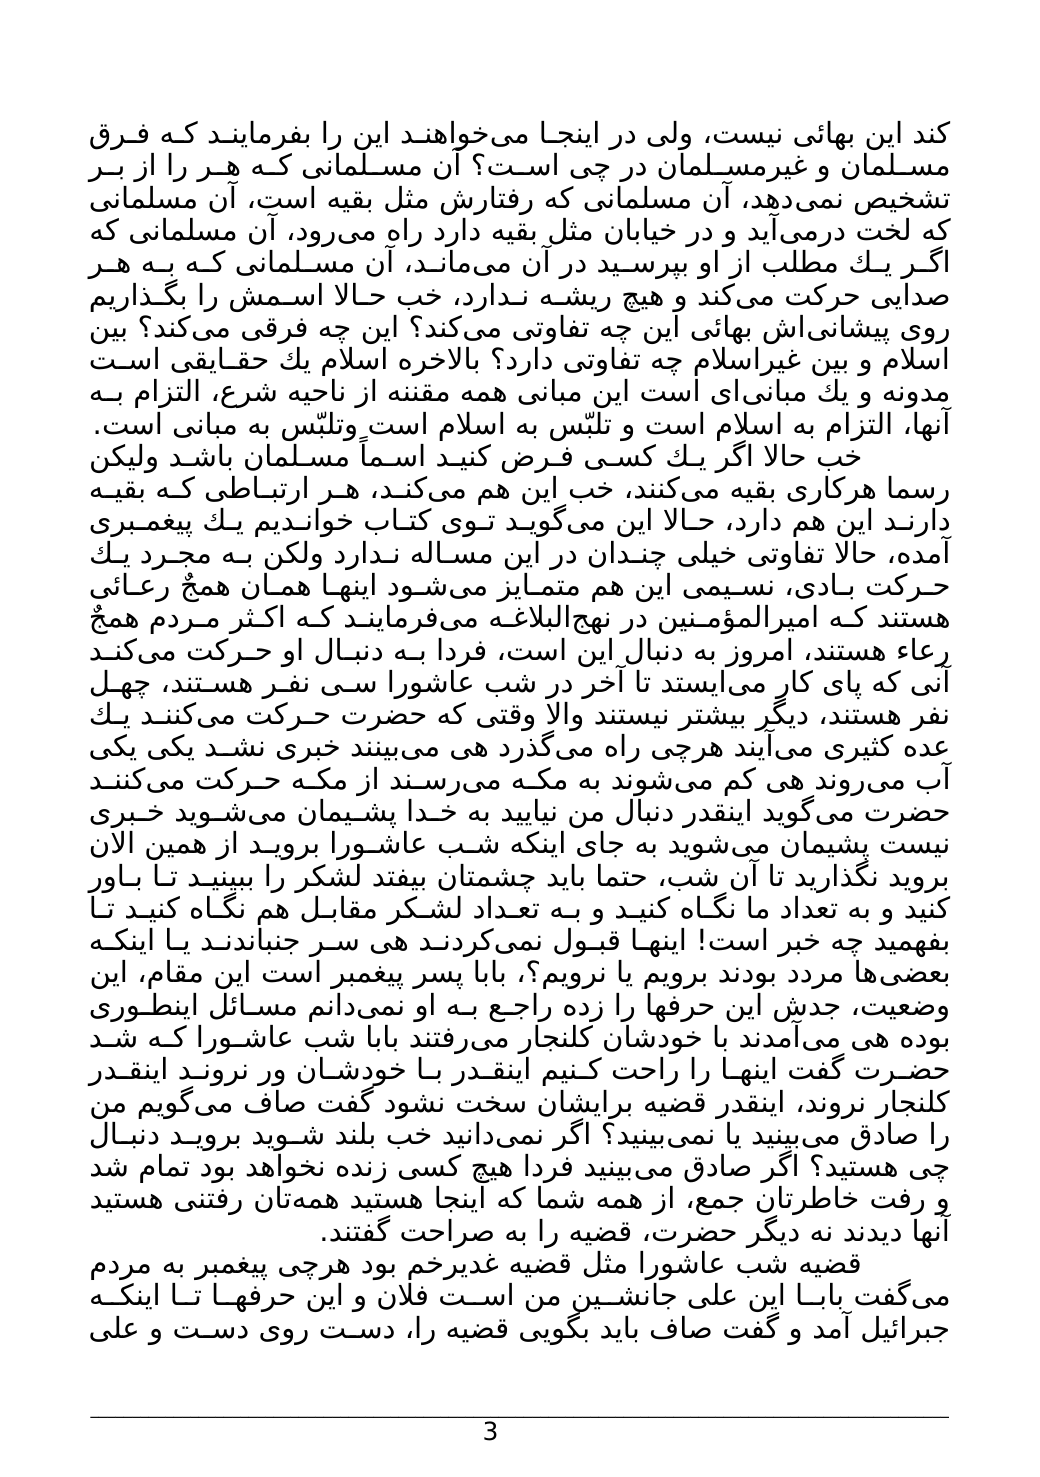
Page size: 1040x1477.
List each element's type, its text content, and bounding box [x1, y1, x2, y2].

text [89, 118, 951, 441]
text خب حالا اگر یك كسی فرض كنید اسماً مسلمان باشد ولیكن رسما هركاری بقیه می‌كنند، خب این هم می‌كند، هر ارتباطی كه بقیه دارند این هم دارد، حالا این می‌گوید توی كتاب خواندیم یك پیغمبری آمده، حالا تفاوتی خیلی چندان در این مساله ندارد ولكن به مجرد یك حركت بادی، نسیمی این هم متمایز می‌شود اینها همان همجٌ رعائی هستند كه امیرالمؤمنین در نهج‌البلاغه می‌فرمایند كه اكثر مردم همجٌ رعاء هستند، امروز به دنبال این است، فردا به دنبال او حركت می‌كند آنی كه پای كار می‌ایستد تا آخر در شب عاشورا سی نفر هستند، چهل نفر هستند، دیگر بیشتر نیستند والا وقتی كه حضرت حركت می‌كنند یك عده كثیری می‌آیند هرچی راه می‌گذرد هی می‌بینند خبری نشد یكی یكی آب می‌روند هی كم می‌شوند به مكه می‌رسند از مكه حركت می‌كنند حضرت می‌گوید اینقدر دنبال من نیایید به خدا پشیمان می‌شوید خبری نیست پشیمان می‌شوید به جای اینكه شب عاشورا بروید از همین الان بروید نگذارید تا آن شب، حتما باید چشمتان بیفتد لشكر را ببینید تا باور كنید و به تعداد ما نگاه كنید و به تعداد لشكر مقابل هم نگاه كنید تا بفهمید چه خبر است! اینها قبول نمی‌كردند هی سر جنباندند یا اینكه بعضی‌ها مردد بودند برویم یا نرویم؟، بابا پسر پیغمبر است این مقام، این وضعیت، جدش این حرفها را زده راجع به او نمی‌دانم مسائل اینطوری بوده هی می‌آمدند با خودشان كلنجار می‌رفتند بابا شب عاشورا كه شد حضرت گفت اینها را راحت كنیم اینقدر با خودشان ور نروند اینقدر كلنجار نروند، اینقدر قضیه برایشان سخت نشود گفت صاف می‌گویم من را صادق می‌بینید یا نمی‌بینید؟ اگر نمی‌دانید خب بلند شوید بروید دنبال چی هستید؟ اگر صادق می‌بینید فردا هیچ كسی زنده نخواهد بود تمام شد و رفت خاطرتان جمع، از همه شما كه اینجا هستید همه‌تان رفتنی هستید آنها دیدند نه دیگر حضرت، قضیه را به صراحت گفتند. [89, 441, 951, 1248]
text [89, 1248, 951, 1345]
